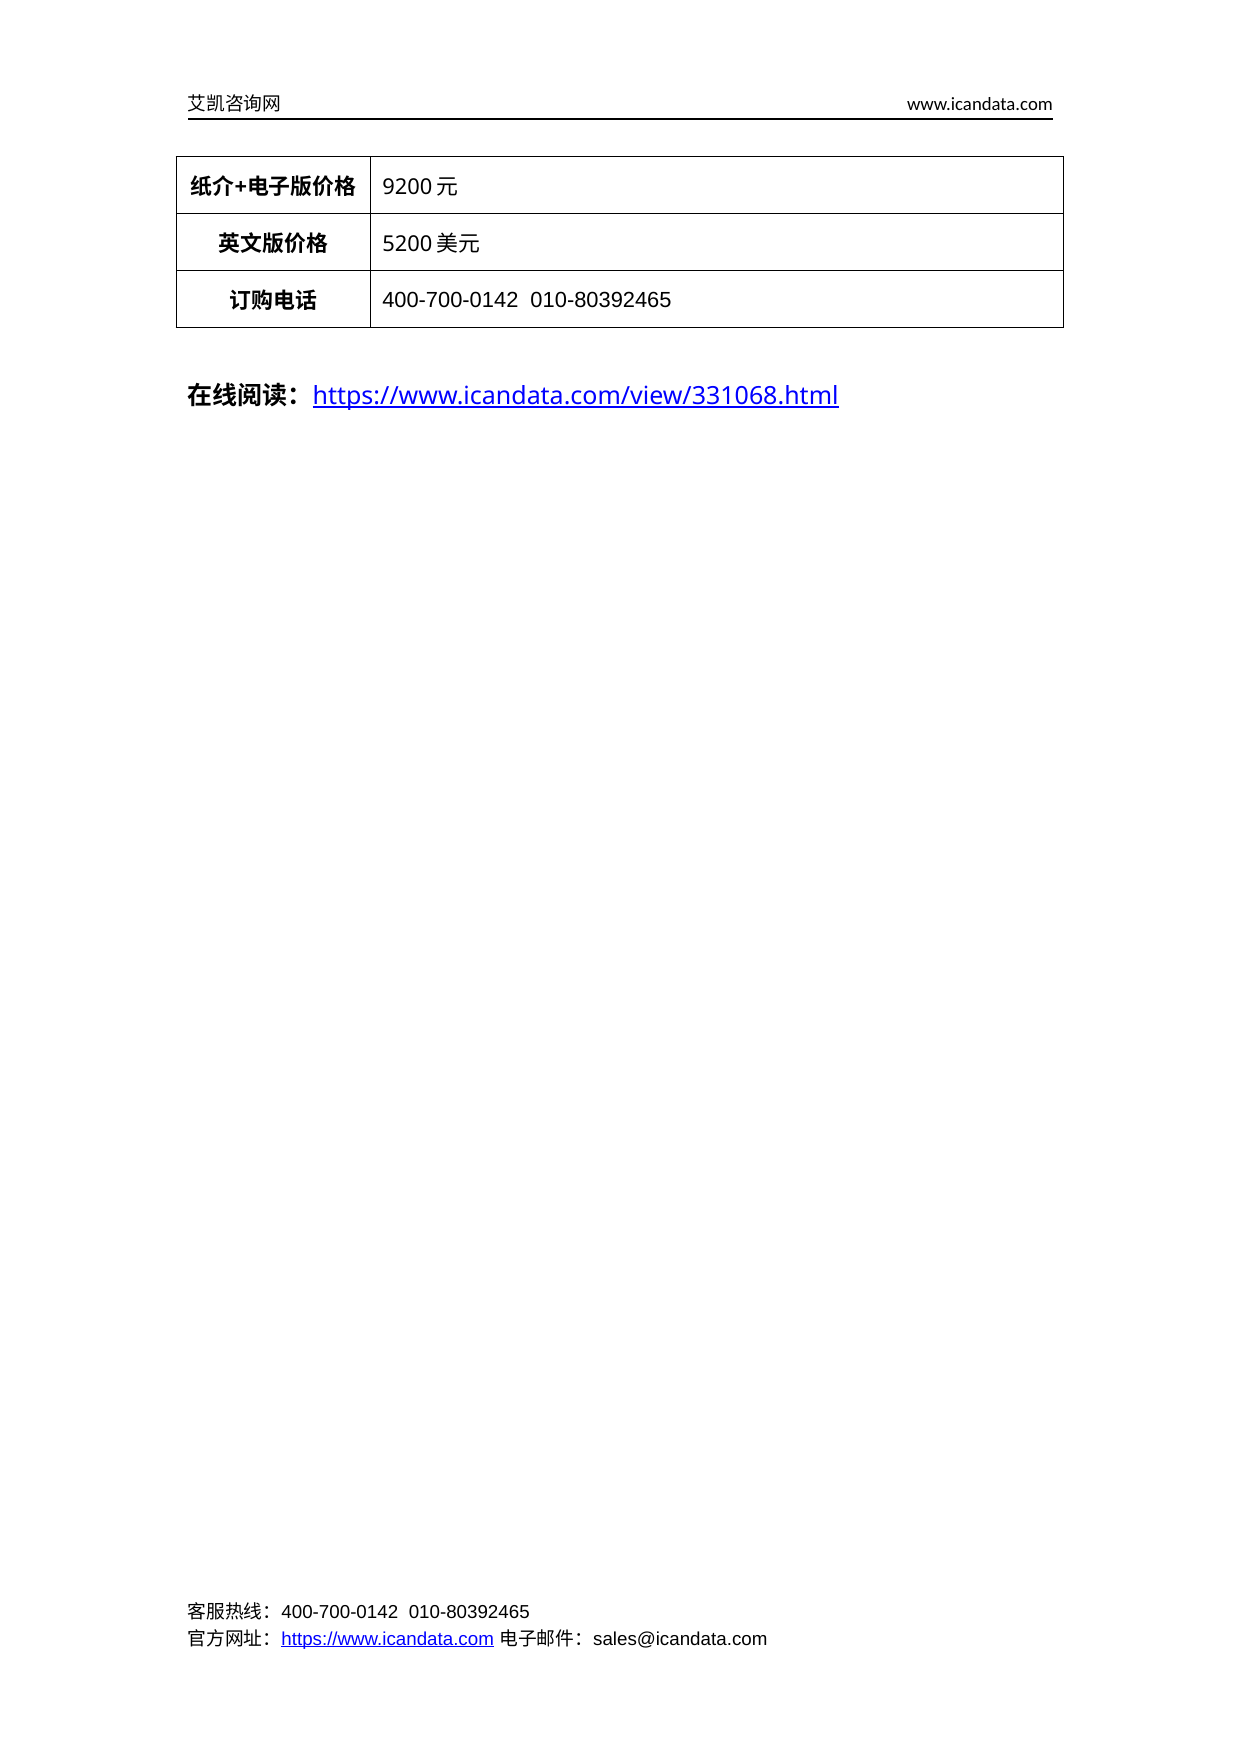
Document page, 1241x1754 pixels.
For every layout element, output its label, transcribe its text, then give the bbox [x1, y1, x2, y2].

table_cell 9200元 [371, 157, 1063, 213]
table_cell 英文版价格 [177, 214, 370, 270]
table_cell 纸介+电子版价格 [177, 157, 370, 213]
table_cell 5200美元 [371, 214, 1063, 270]
table_cell 订购电话 [177, 271, 370, 327]
text 在线阅读：https://www.icandata.com/view/331068.html [187, 361, 1053, 426]
table_cell 400-700-0142 010-80392465 [371, 271, 1063, 327]
